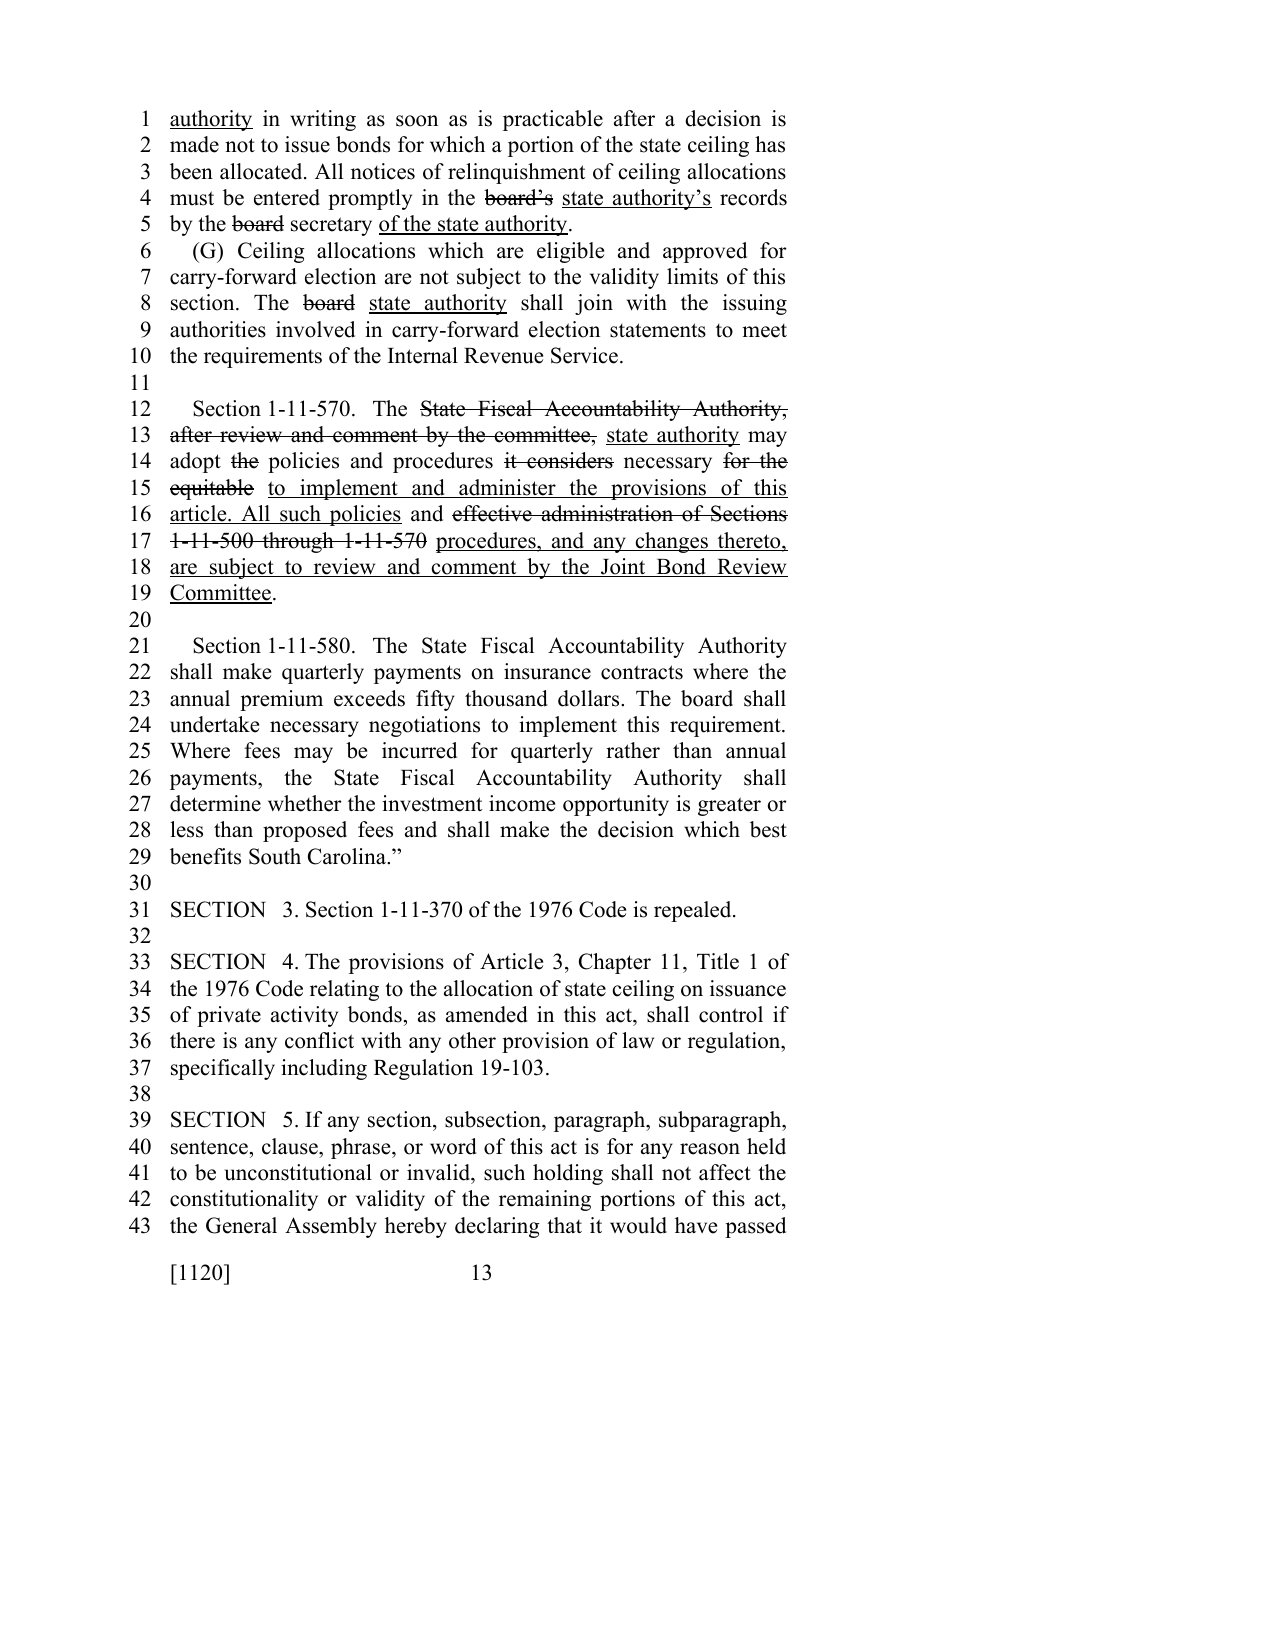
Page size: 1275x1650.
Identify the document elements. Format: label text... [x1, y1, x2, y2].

text Section 1-11-570. The State Fiscal Accountability Authority, after review and comment by the committee, state authority may adopt the policies and procedures it considers necessary for the equitable to implement and administer the provisions of this article. All such policies and effective administration of Sections 1-11-500 through 1-11-570 procedures, and any changes thereto, are subject to review and comment by the Joint Bond Review Committee. [169, 395, 787, 576]
text Section 1-11-580. The State Fiscal Accountability Authority shall make quarterly payments on insurance contracts where the annual premium exceeds fifty thousand dollars. The board shall undertake necessary negotiations to implement this requirement. Where fees may be incurred for quarterly rather than annual payments, the State Fiscal Accountability Authority shall determine whether the investment income opportunity is greater or less than proposed fees and shall make the decision which best benefits South Carolina.” [169, 632, 787, 869]
text (G) Ceiling allocations which are eligible and approved for carry-forward election are not subject to the validity limits of this section. The board state authority shall join with the issuing authorities involved in carry-forward election statements to meet the requirements of the Internal Revenue Service. [169, 237, 787, 368]
text SECTION 4. The provisions of Article 3, Chapter 11, Title 1 of the 1976 Code relating to the allocation of state ceiling on issuance of private activity bonds, as amended in this act, shall control if there is any conflict with any other provision of law or regulation, specifically including Regulation 19-103. [169, 948, 787, 1080]
text SECTION 3. Section 1-11-370 of the 1976 Code is repealed. [169, 896, 787, 922]
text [169, 1106, 787, 1238]
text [169, 105, 787, 237]
